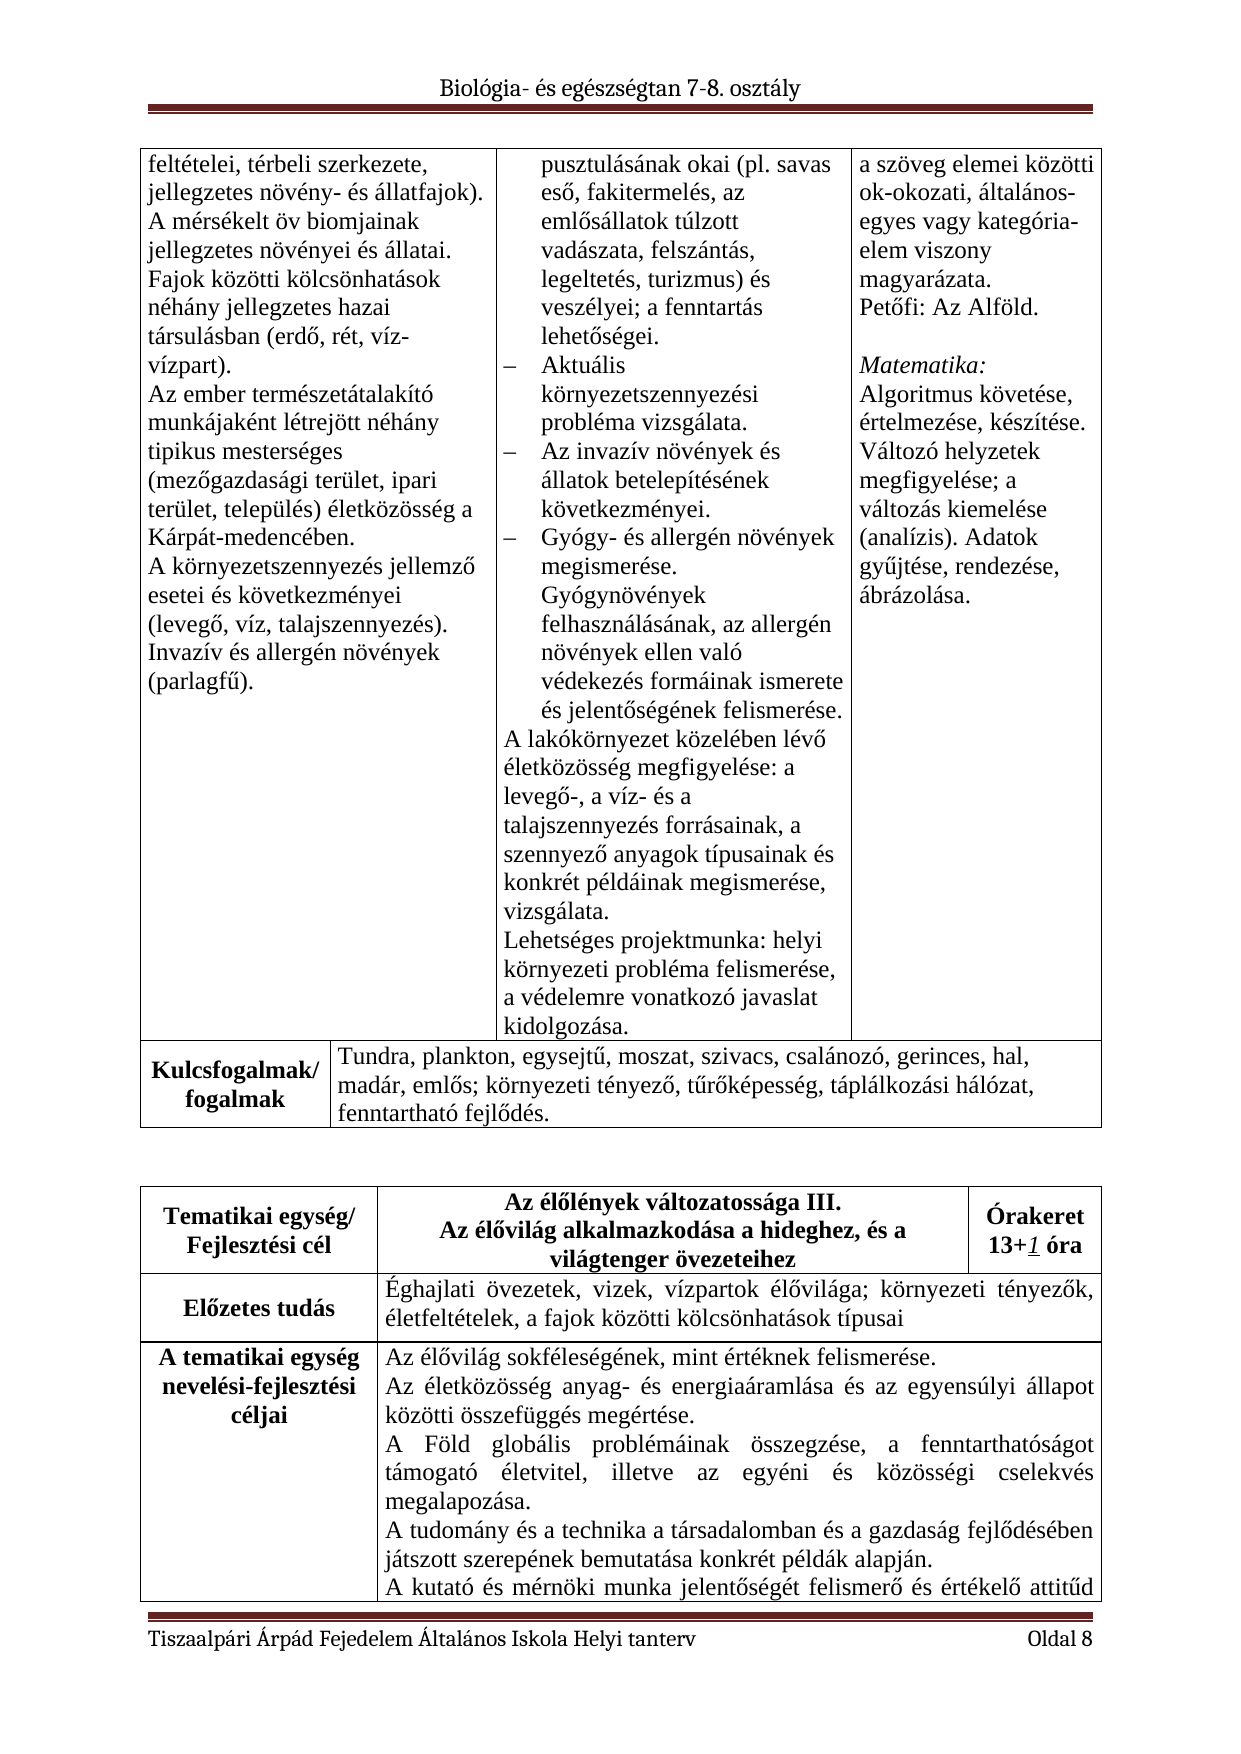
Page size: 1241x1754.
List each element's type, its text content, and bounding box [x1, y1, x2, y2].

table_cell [141, 1343, 377, 1601]
table_header Tematikai egység/ Fejlesztési cél [141, 1187, 377, 1273]
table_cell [852, 149, 1101, 1040]
table_header Az élőlények változatossága III. Az élővilág alkalmazkodása a hideghez, és a világtenger övezeteihez [378, 1187, 968, 1273]
table_header Órakeret 13+1 óra [969, 1187, 1101, 1273]
table_cell Kulcsfogalmak/ fogalmak [141, 1041, 330, 1127]
table_cell Tundra, plankton, egysejtű, moszat, szivacs, csalánozó, gerinces, hal, madár, emlős; környezeti tényező, tűrőképesség, táplálkozási hálózat, fenntartható fejlődés. [331, 1041, 1101, 1127]
table_cell Előzetes tudás [141, 1274, 377, 1341]
table_cell Éghajlati övezetek, vizek, vízpartok élővilága; környezeti tényezők, életfeltételek, a fajok közötti kölcsönhatások típusai [378, 1274, 1101, 1341]
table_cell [497, 149, 851, 1040]
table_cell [141, 149, 496, 1040]
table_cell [378, 1343, 1101, 1601]
